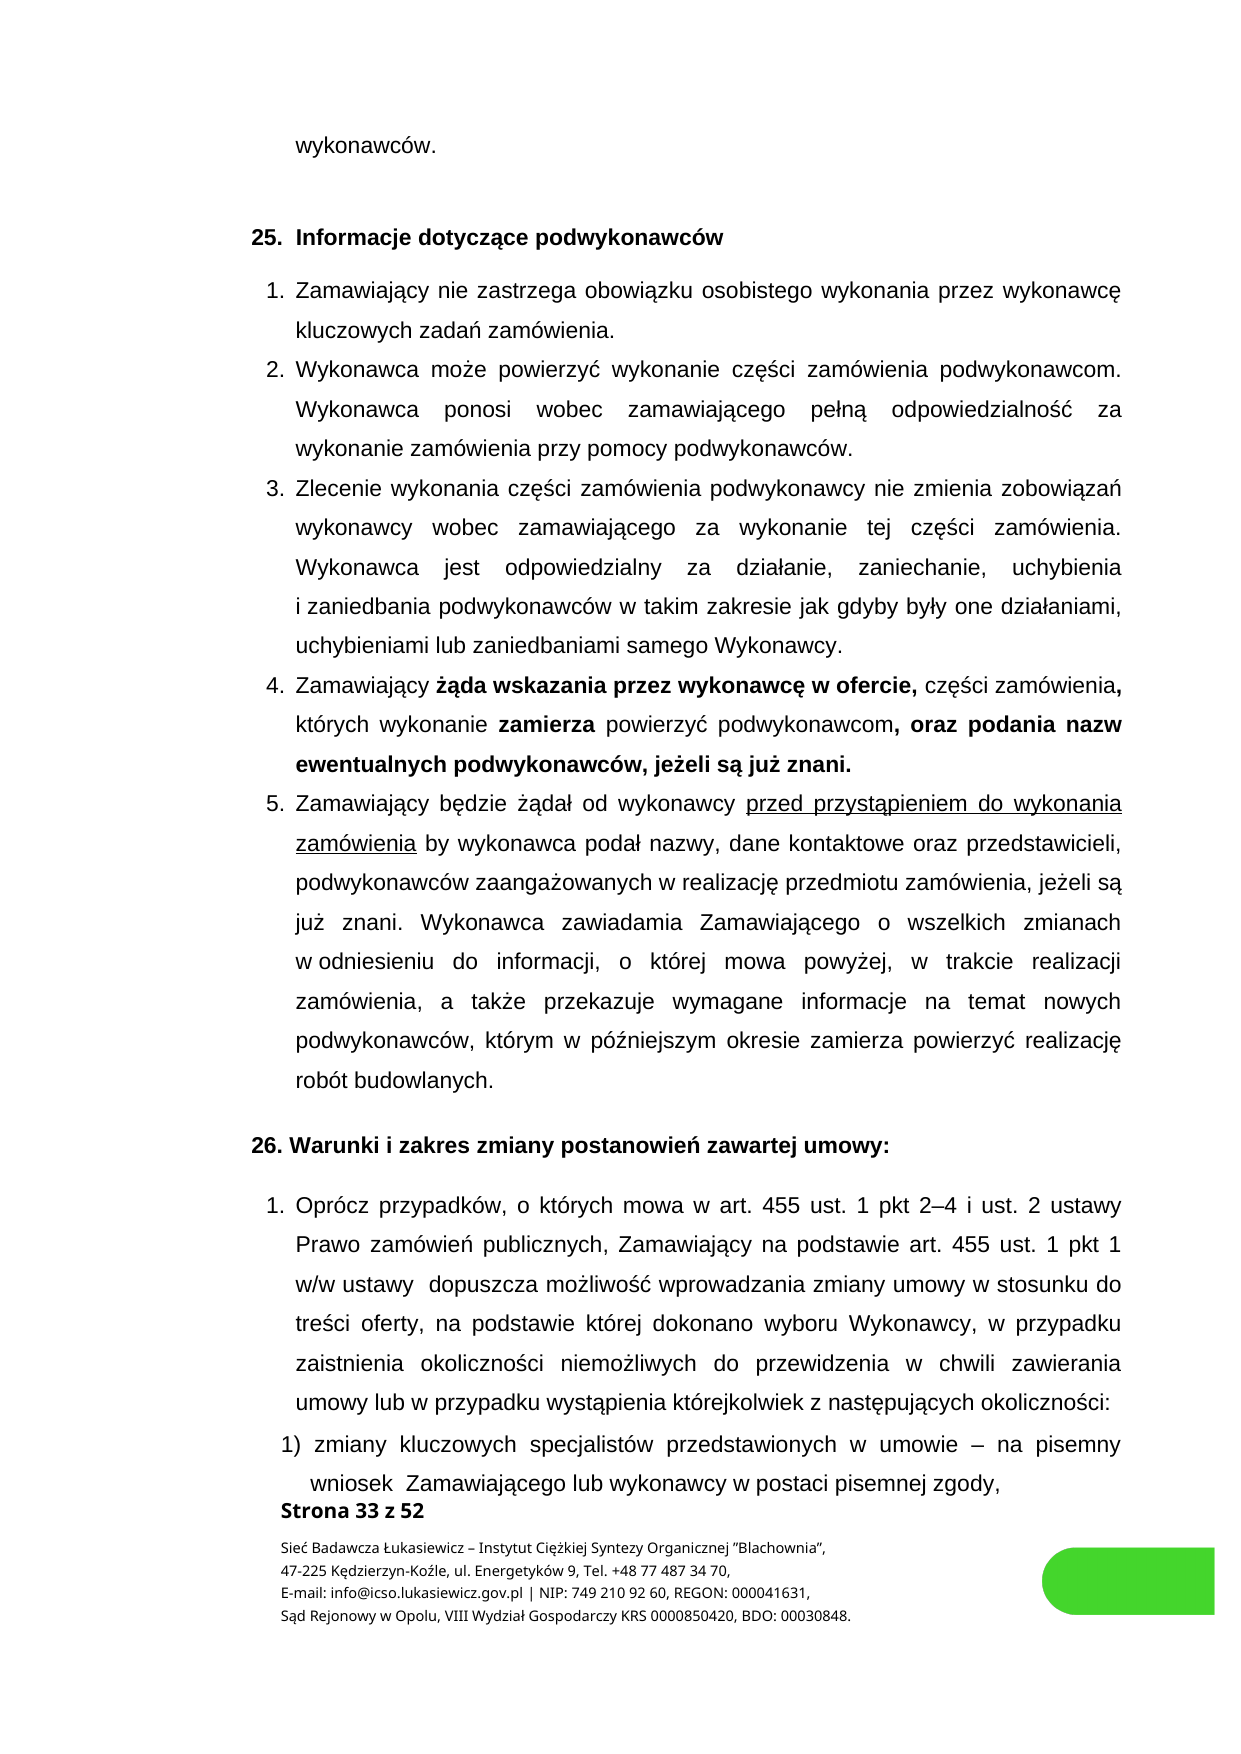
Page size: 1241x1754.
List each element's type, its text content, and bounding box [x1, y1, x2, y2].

text 5. Zamawiający będzie żądał od wykonawcy przed przystąpieniem do wykonania zamówienia by wykonawca podał nazwy, dane kontaktowe oraz przedstawicieli, podwykonawców zaangażowanych w realizację przedmiotu zamówienia, jeżeli są już znani. Wykonawca zawiadamia Zamawiającego o wszelkich zmianach w odniesieniu do informacji, o której mowa powyżej, w trakcie realizacji zamówienia, a także przekazuje wymagane informacje na temat nowych podwykonawców, którym w późniejszym okresie zamierza powierzyć realizację robót budowlanych. [266, 790, 1122, 1093]
text 4. Zamawiający żąda wskazania przez wykonawcę w ofercie, części zamówienia, których wykonanie zamierza powierzyć podwykonawcom, oraz podania nazw ewentualnych podwykonawców, jeżeli są już znani. [266, 672, 1122, 777]
text 25. Informacje dotyczące podwykonawców [251, 224, 1122, 251]
text 26. Warunki i zakres zmiany postanowień zawartej umowy: [251, 1133, 1122, 1159]
picture [1038, 1543, 1241, 1683]
text 1. Zamawiający nie zastrzega obowiązku osobistego wykonania przez wykonawcę kluczowych zadań zamówienia. [266, 277, 1122, 343]
text 3. Zlecenie wykonania części zamówienia podwykonawcy nie zmienia zobowiązań wykonawcy wobec zamawiającego za wykonanie tej części zamówienia. Wykonawca jest odpowiedzialny za działanie, zaniechanie, uchybienia i zaniedbania podwykonawców w takim zakresie jak gdyby były one działaniami, uchybieniami lub zaniedbaniami samego Wykonawcy. [266, 474, 1122, 659]
text 1. Oprócz przypadków, o których mowa w art. 455 ust. 1 pkt 2–4 i ust. 2 ustawy Prawo zamówień publicznych, Zamawiający na podstawie art. 455 ust. 1 pkt 1 w/w ustawy dopuszcza możliwość wprowadzania zmiany umowy w stosunku do treści oferty, na podstawie której dokonano wyboru Wykonawcy, w przypadku zaistnienia okoliczności niemożliwych do przewidzenia w chwili zawierania umowy lub w przypadku wystąpienia którejkolwiek z następujących okoliczności: [266, 1192, 1122, 1416]
text 2. Wykonawca może powierzyć wykonanie części zamówienia podwykonawcom. Wykonawca ponosi wobec zamawiającego pełną odpowiedzialność za wykonanie zamówienia przy pomocy podwykonawców. [266, 356, 1122, 461]
text 1) zmiany kluczowych specjalistów przedstawionych w umowie – na pisemny wniosek Zamawiającego lub wykonawcy w postaci pisemnej zgody, [281, 1431, 1122, 1497]
